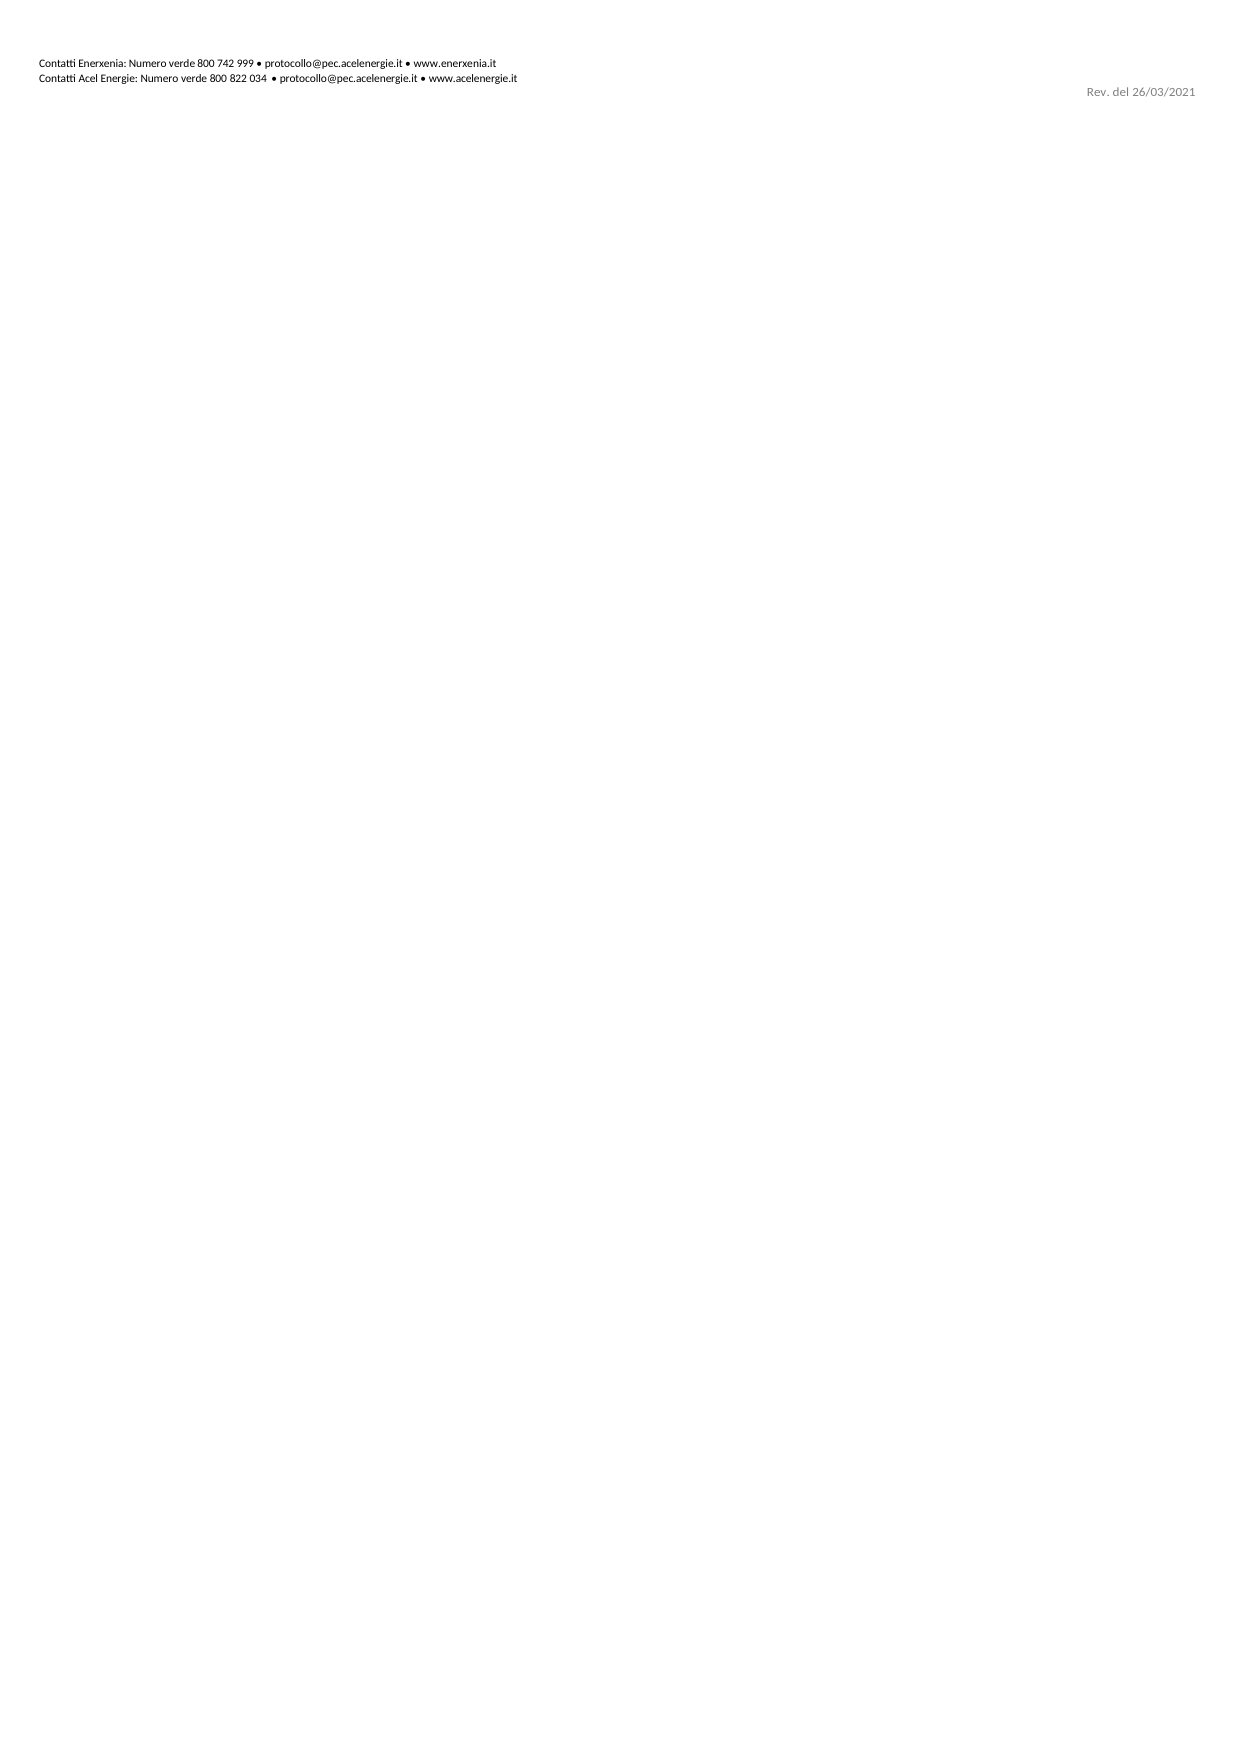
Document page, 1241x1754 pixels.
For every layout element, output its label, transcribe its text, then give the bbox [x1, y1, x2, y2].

text Contatti Enerxenia: Numero verde 800 742 999 • protocollo@pec.acelenergie.it • www.enerxenia.it Contatti Acel Energie: Numero verde 800 822 034 • protocollo@pec.acelenergie.it • www.acelenergie.it [39, 56, 531, 86]
